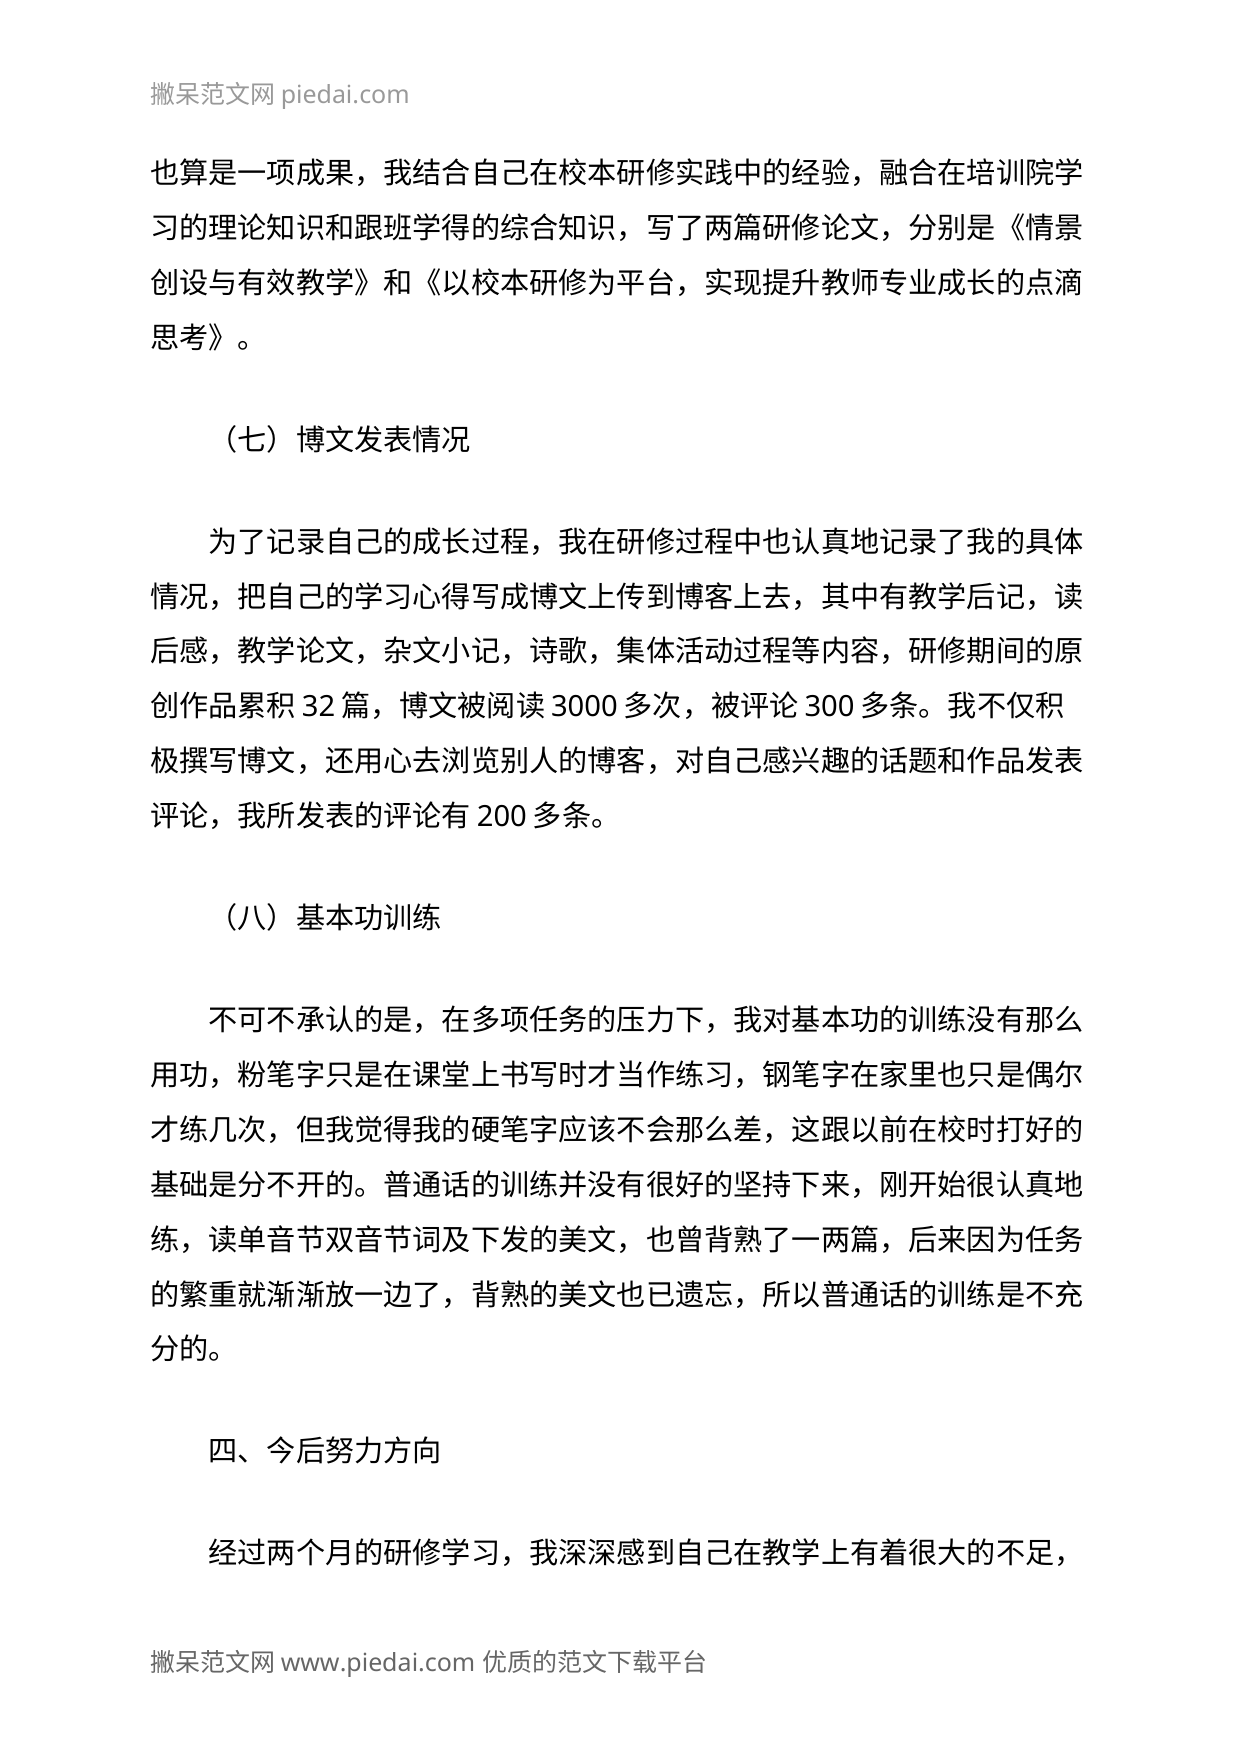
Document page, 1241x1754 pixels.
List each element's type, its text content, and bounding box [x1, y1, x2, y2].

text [150, 1529, 1090, 1572]
text 为了记录自己的成长过程，我在研修过程中也认真地记录了我的具体情况，把自己的学习心得写成博文上传到博客上去，其中有教学后记，读后感，教学论文，杂文小记，诗歌，集体活动过程等内容，研修期间的原创作品累积32篇，博文被阅读3000多次，被评论300多条。我不仅积极撰写博文，还用心去浏览别人的博客，对自己感兴趣的话题和作品发表评论，我所发表的评论有200多条。 [150, 518, 1090, 835]
text 四、今后努力方向 [150, 1428, 1090, 1470]
text （八）基本功训练 [150, 895, 1090, 937]
text 不可不承认的是，在多项任务的压力下，我对基本功的训练没有那么用功，粉笔字只是在课堂上书写时才当作练习，钢笔字在家里也只是偶尔才练几次，但我觉得我的硬笔字应该不会那么差，这跟以前在校时打好的基础是分不开的。普通话的训练并没有很好的坚持下来，刚开始很认真地练，读单音节双音节词及下发的美文，也曾背熟了一两篇，后来因为任务的繁重就渐渐放一边了，背熟的美文也已遗忘，所以普通话的训练是不充分的。 [150, 997, 1090, 1368]
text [150, 150, 1090, 357]
text （七）博文发表情况 [150, 416, 1090, 459]
